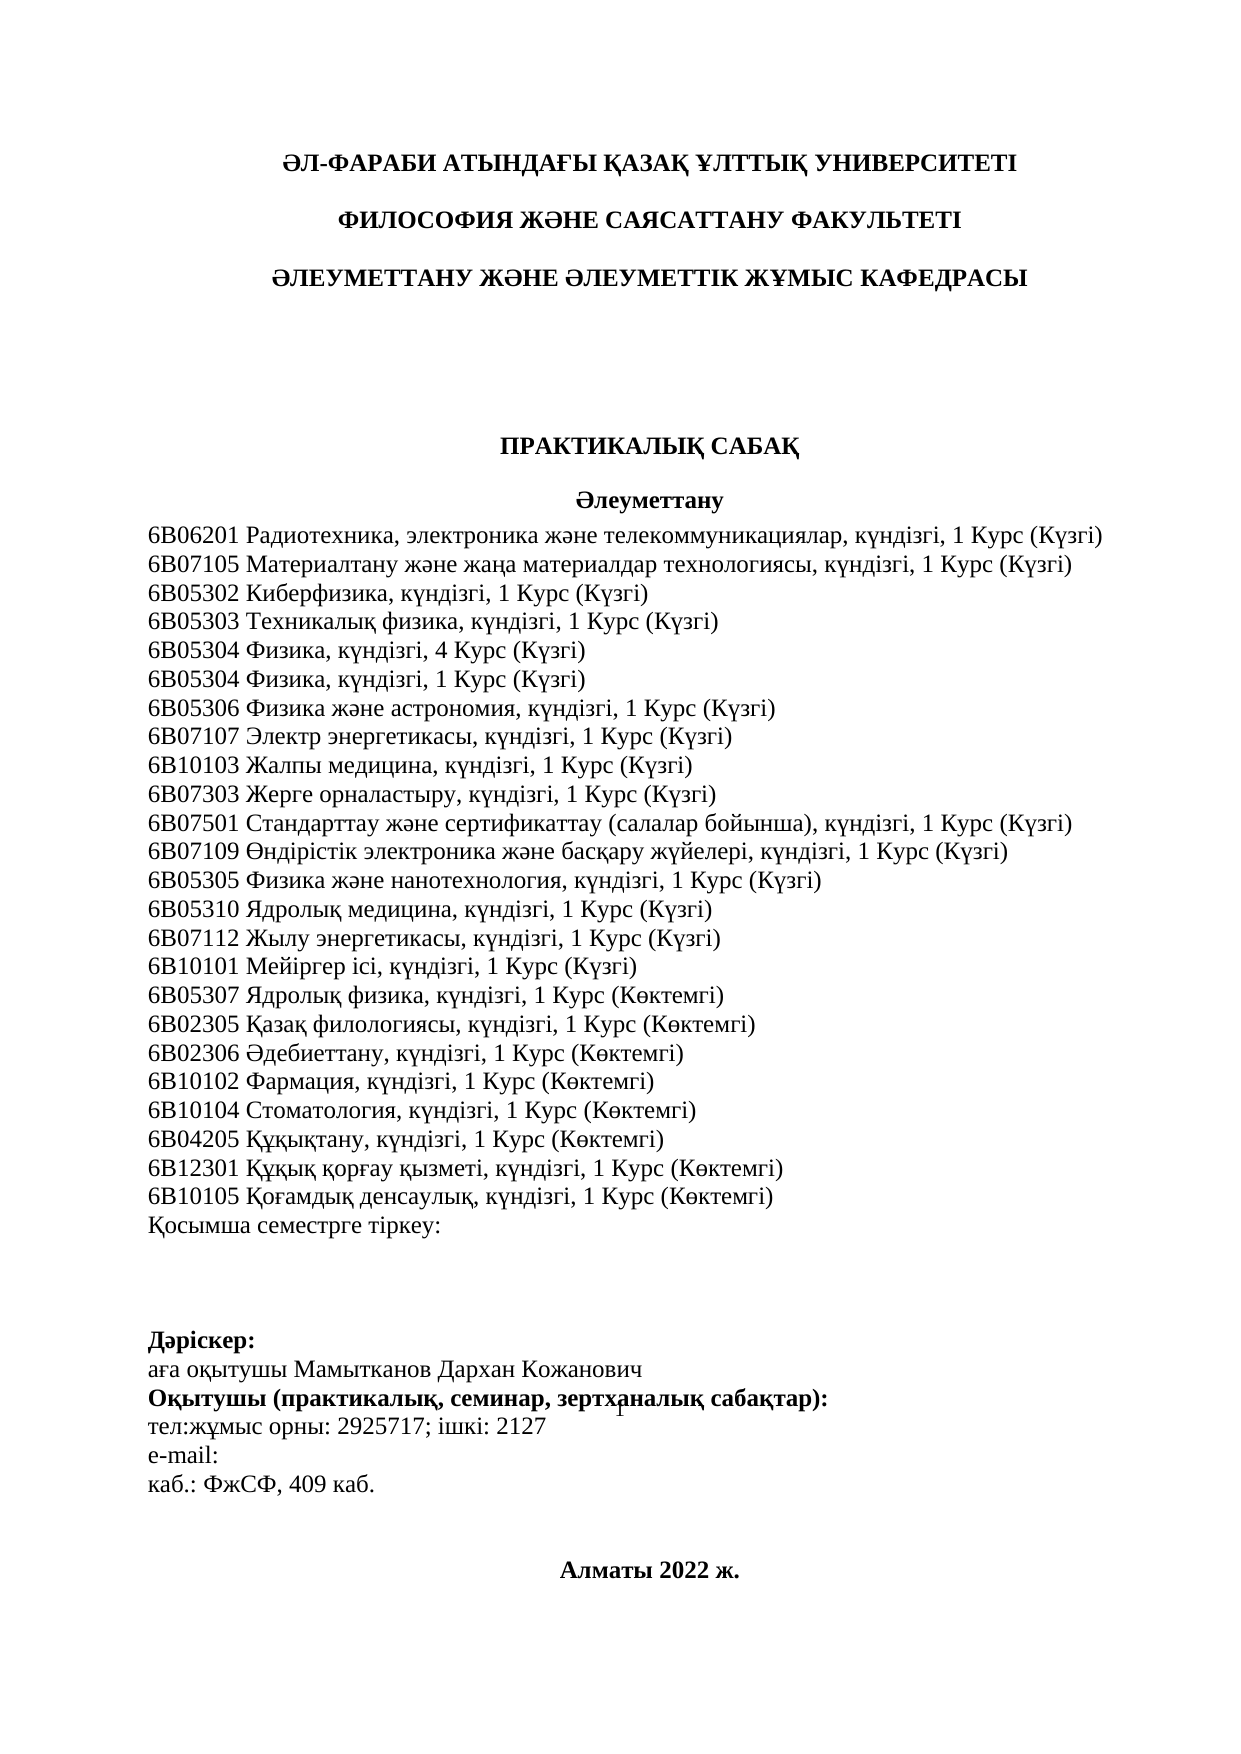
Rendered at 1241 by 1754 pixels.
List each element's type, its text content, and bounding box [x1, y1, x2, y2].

text 6B07112 Жылу энергетикасы, күндізгі, 1 Курс (Күзгі) [148, 923, 1152, 951]
text 6B10102 Фармация, күндізгі, 1 Курс (Көктемгі) [148, 1066, 1152, 1095]
text e-mail: [148, 1440, 1152, 1469]
text 6B05302 Киберфизика, күндізгі, 1 Курс (Күзгі) [148, 578, 1152, 606]
text 6B05307 Ядролық физика, күндізгі, 1 Курс (Көктемгі) [148, 980, 1152, 1009]
text ФИЛОСОФИЯ ЖӘНЕ САЯСАТТАНУ ФАКУЛЬТЕТІ [148, 205, 1152, 234]
text тел:жұмыс орны: 2925717; ішкі: 2127 [148, 1411, 1152, 1440]
text 6B10105 Қоғамдық денсаулық, күндізгі, 1 Курс (Көктемгі) [148, 1181, 1152, 1210]
text 6B07109 Өндірістік электроника және басқару жүйелері, күндізгі, 1 Курс (Күзгі) [148, 836, 1152, 865]
text 6B05310 Ядролық медицина, күндізгі, 1 Курс (Күзгі) [148, 894, 1152, 923]
text 6B05304 Физика, күндізгі, 1 Курс (Күзгі) [148, 664, 1152, 693]
text 6B04205 Құқықтану, күндізгі, 1 Курс (Көктемгі) [148, 1124, 1152, 1153]
subtitle ӘЛ-ФАРАБИ АТЫНДАҒЫ ҚАЗАҚ ҰЛТТЫҚ УНИВЕРСИТЕТІ [148, 148, 1152, 176]
text 6B06201 Радиотехника, электроника және телекоммуникациялар, күндізгі, 1 Курс (Күзгі) [148, 520, 1152, 549]
text 6B05305 Физика және нанотехнология, күндізгі, 1 Курс (Күзгі) [148, 865, 1152, 894]
text 6B07107 Электр энергетикасы, күндізгі, 1 Курс (Күзгі) [148, 721, 1152, 750]
text Дәріскер: [148, 1325, 1152, 1354]
text Қосымша семестрге тіркеу: [148, 1210, 1152, 1239]
subtitle Әлеуметтану [148, 485, 1152, 514]
subtitle ПРАКТИКАЛЫҚ САБАҚ [148, 431, 1152, 460]
text ӘЛЕУМЕТТАНУ ЖӘНЕ ӘЛЕУМЕТТІК ЖҰМЫС КАФЕДРАСЫ [148, 263, 1152, 291]
text 6B05304 Физика, күндізгі, 4 Курс (Күзгі) [148, 635, 1152, 664]
text 6B02305 Қазақ филологиясы, күндізгі, 1 Курс (Көктемгі) [148, 1009, 1152, 1038]
text аға оқытушы Мамытканов Дархан Кожанович [148, 1354, 1152, 1383]
text Оқытушы (практикалық, семинар, зертханалық сабақтар): [148, 1383, 1152, 1411]
text 6B07303 Жерге орналастыру, күндізгі, 1 Курс (Күзгі) [148, 779, 1152, 808]
text 6B10101 Мейіргер ісі, күндізгі, 1 Курс (Күзгі) [148, 951, 1152, 980]
text 6B02306 Әдебиеттану, күндізгі, 1 Курс (Көктемгі) [148, 1038, 1152, 1066]
text 6B10104 Стоматология, күндізгі, 1 Курс (Көктемгі) [148, 1095, 1152, 1124]
text 6B07105 Материалтану және жаңа материалдар технологиясы, күндізгі, 1 Курс (Күзгі) [148, 549, 1152, 578]
text 6B05303 Техникалық физика, күндізгі, 1 Курс (Күзгі) [148, 606, 1152, 635]
text каб.: ФжСФ, 409 каб. [148, 1469, 1152, 1498]
text 6B05306 Физика және астрономия, күндізгі, 1 Курс (Күзгі) [148, 693, 1152, 721]
text 6B07501 Стандарттау және сертификаттау (салалар бойынша), күндізгі, 1 Курс (Күзгі) [148, 808, 1152, 836]
text Алматы 2022 ж. [148, 1555, 1152, 1584]
text 6B12301 Құқық қорғау қызметі, күндізгі, 1 Курс (Көктемгі) [148, 1153, 1152, 1181]
text 6B10103 Жалпы медицина, күндізгі, 1 Курс (Күзгі) [148, 750, 1152, 779]
